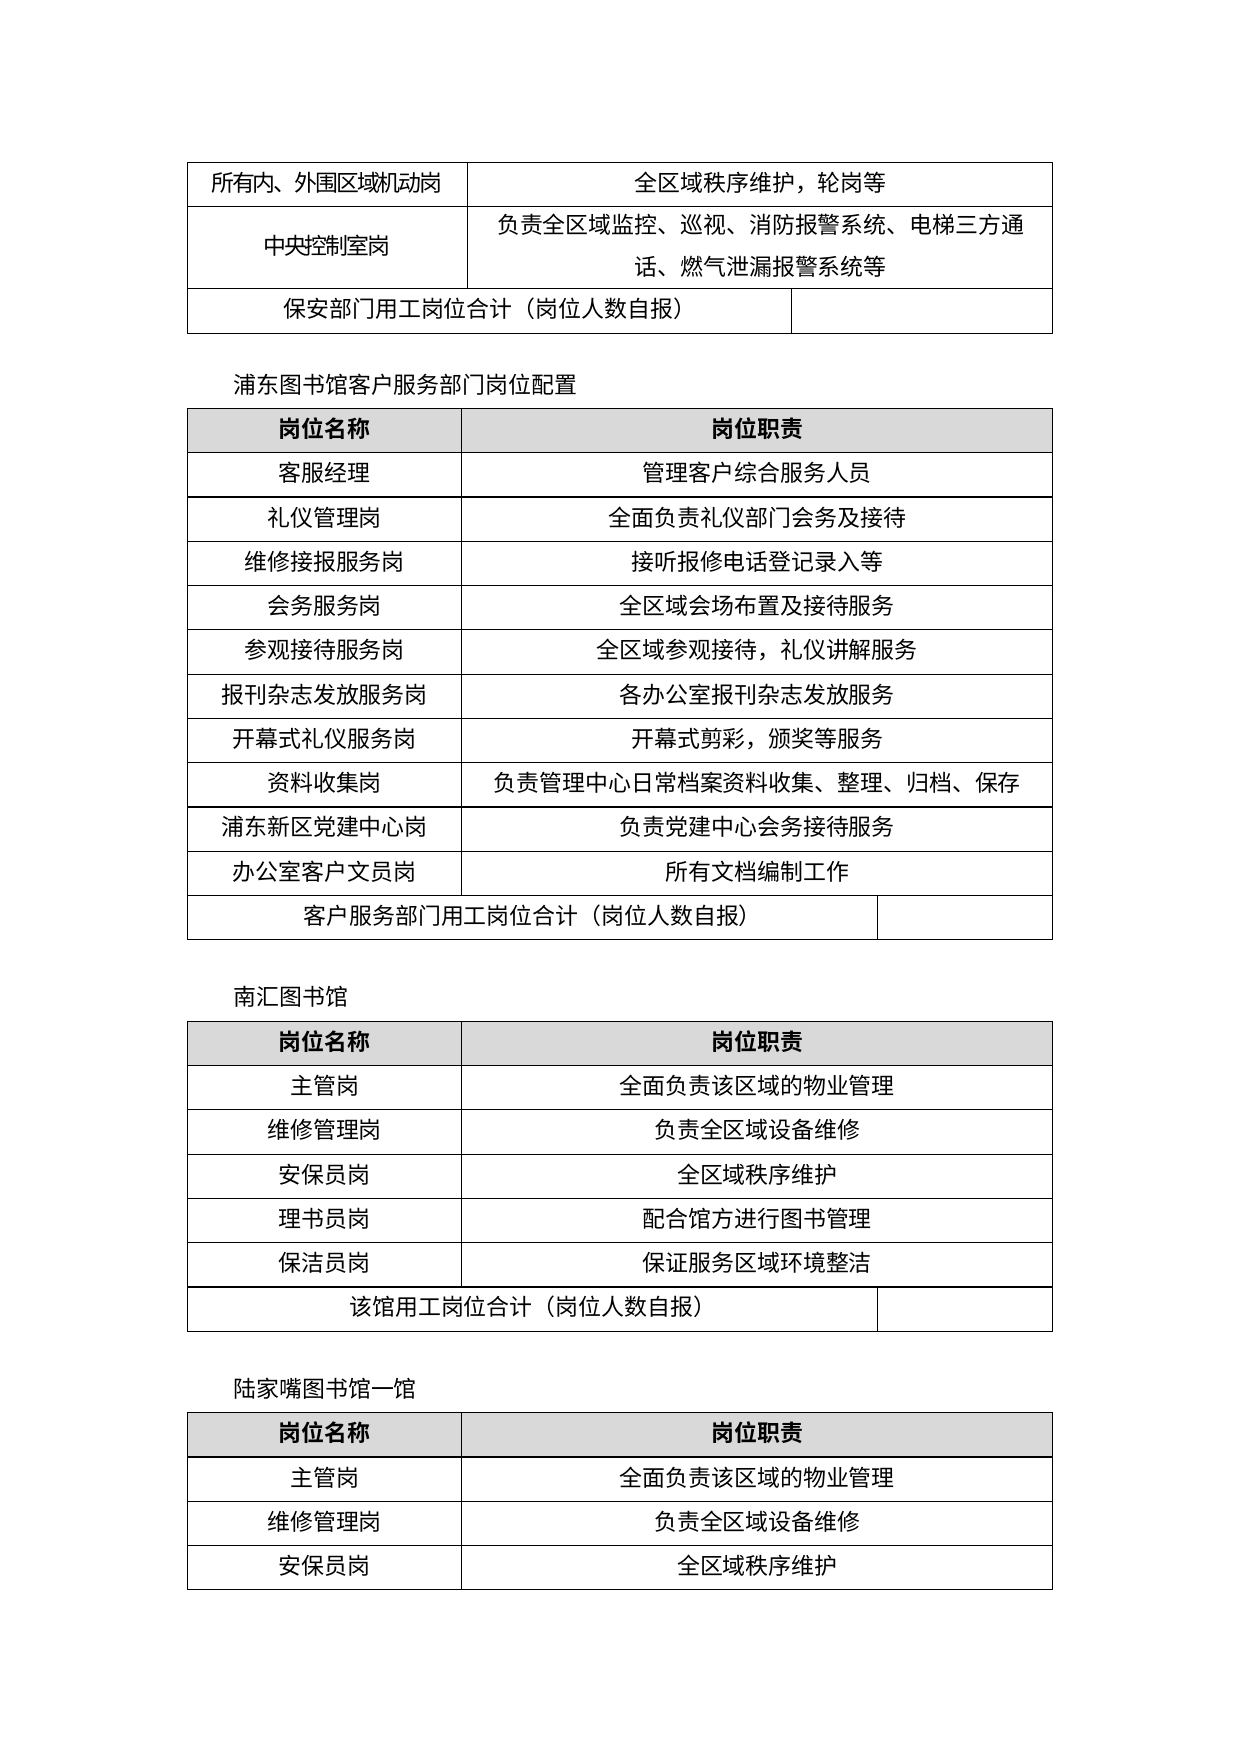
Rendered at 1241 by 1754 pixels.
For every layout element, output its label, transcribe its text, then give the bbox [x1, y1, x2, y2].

table_cell 全区域秩序维护 [462, 1546, 1052, 1589]
table_cell 所有文档编制工作 [462, 852, 1052, 895]
table_cell 客户服务部门用工岗位合计（岗位人数自报） [188, 896, 877, 939]
table_cell 配合馆方进行图书管理 [462, 1199, 1052, 1242]
table_cell 安保员岗 [188, 1155, 461, 1198]
table_cell 负责管理中心日常档案资料收集、整理、归档、保存 [462, 763, 1052, 806]
table_cell 维修管理岗 [188, 1110, 461, 1153]
table_cell 维修接报服务岗 [188, 542, 461, 585]
table_cell 负责全区域设备维修 [462, 1110, 1052, 1153]
table_cell 全区域参观接待，礼仪讲解服务 [462, 630, 1052, 673]
table_header 岗位职责 [462, 409, 1052, 452]
table_cell 报刊杂志发放服务岗 [188, 675, 461, 718]
table_cell 全面负责该区域的物业管理 [462, 1066, 1052, 1109]
table_cell 维修管理岗 [188, 1502, 461, 1545]
table_cell 资料收集岗 [188, 763, 461, 806]
table_cell [878, 896, 1052, 939]
table_cell 全区域秩序维护，轮岗等 [468, 163, 1052, 206]
table_cell 全区域秩序维护 [462, 1155, 1052, 1198]
table_cell 接听报修电话登记录入等 [462, 542, 1052, 585]
table_cell 中央控制室岗 [188, 207, 467, 288]
table_cell 所有内、外围区域机动岗 [188, 163, 467, 206]
table_cell 办公室客户文员岗 [188, 852, 461, 895]
table_header 岗位职责 [462, 1022, 1052, 1065]
table_cell 会务服务岗 [188, 586, 461, 629]
table_cell 保证服务区域环境整洁 [462, 1243, 1052, 1286]
table_cell 管理客户综合服务人员 [462, 453, 1052, 496]
table_header 岗位名称 [188, 1022, 461, 1065]
table_cell 理书员岗 [188, 1199, 461, 1242]
text 陆家嘴图书馆一馆 [187, 1371, 1053, 1404]
table_cell 安保员岗 [188, 1546, 461, 1589]
table_cell 主管岗 [188, 1066, 461, 1109]
table_cell 保洁员岗 [188, 1243, 461, 1286]
table_cell 全区域会场布置及接待服务 [462, 586, 1052, 629]
table_cell 负责全区域监控、巡视、消防报警系统、电梯三方通话、燃气泄漏报警系统等 [468, 207, 1052, 288]
table_header 岗位名称 [188, 409, 461, 452]
table_cell 该馆用工岗位合计（岗位人数自报） [188, 1288, 877, 1331]
table_cell 负责党建中心会务接待服务 [462, 808, 1052, 851]
table_cell 全面负责该区域的物业管理 [462, 1458, 1052, 1501]
table_cell 全面负责礼仪部门会务及接待 [462, 498, 1052, 541]
table_cell 浦东新区党建中心岗 [188, 808, 461, 851]
table_cell 保安部门用工岗位合计（岗位人数自报） [188, 289, 791, 332]
text 浦东图书馆客户服务部门岗位配置 [187, 366, 1053, 400]
table_cell [792, 289, 1052, 332]
table_cell 参观接待服务岗 [188, 630, 461, 673]
table_cell [878, 1288, 1052, 1331]
table_cell 负责全区域设备维修 [462, 1502, 1052, 1545]
table_cell 礼仪管理岗 [188, 498, 461, 541]
table_cell 开幕式礼仪服务岗 [188, 719, 461, 762]
table_cell 开幕式剪彩，颁奖等服务 [462, 719, 1052, 762]
table_header 岗位名称 [188, 1413, 461, 1456]
table_cell 客服经理 [188, 453, 461, 496]
text 南汇图书馆 [187, 979, 1053, 1012]
table_cell 主管岗 [188, 1458, 461, 1501]
table_header 岗位职责 [462, 1413, 1052, 1456]
table_cell 各办公室报刊杂志发放服务 [462, 675, 1052, 718]
